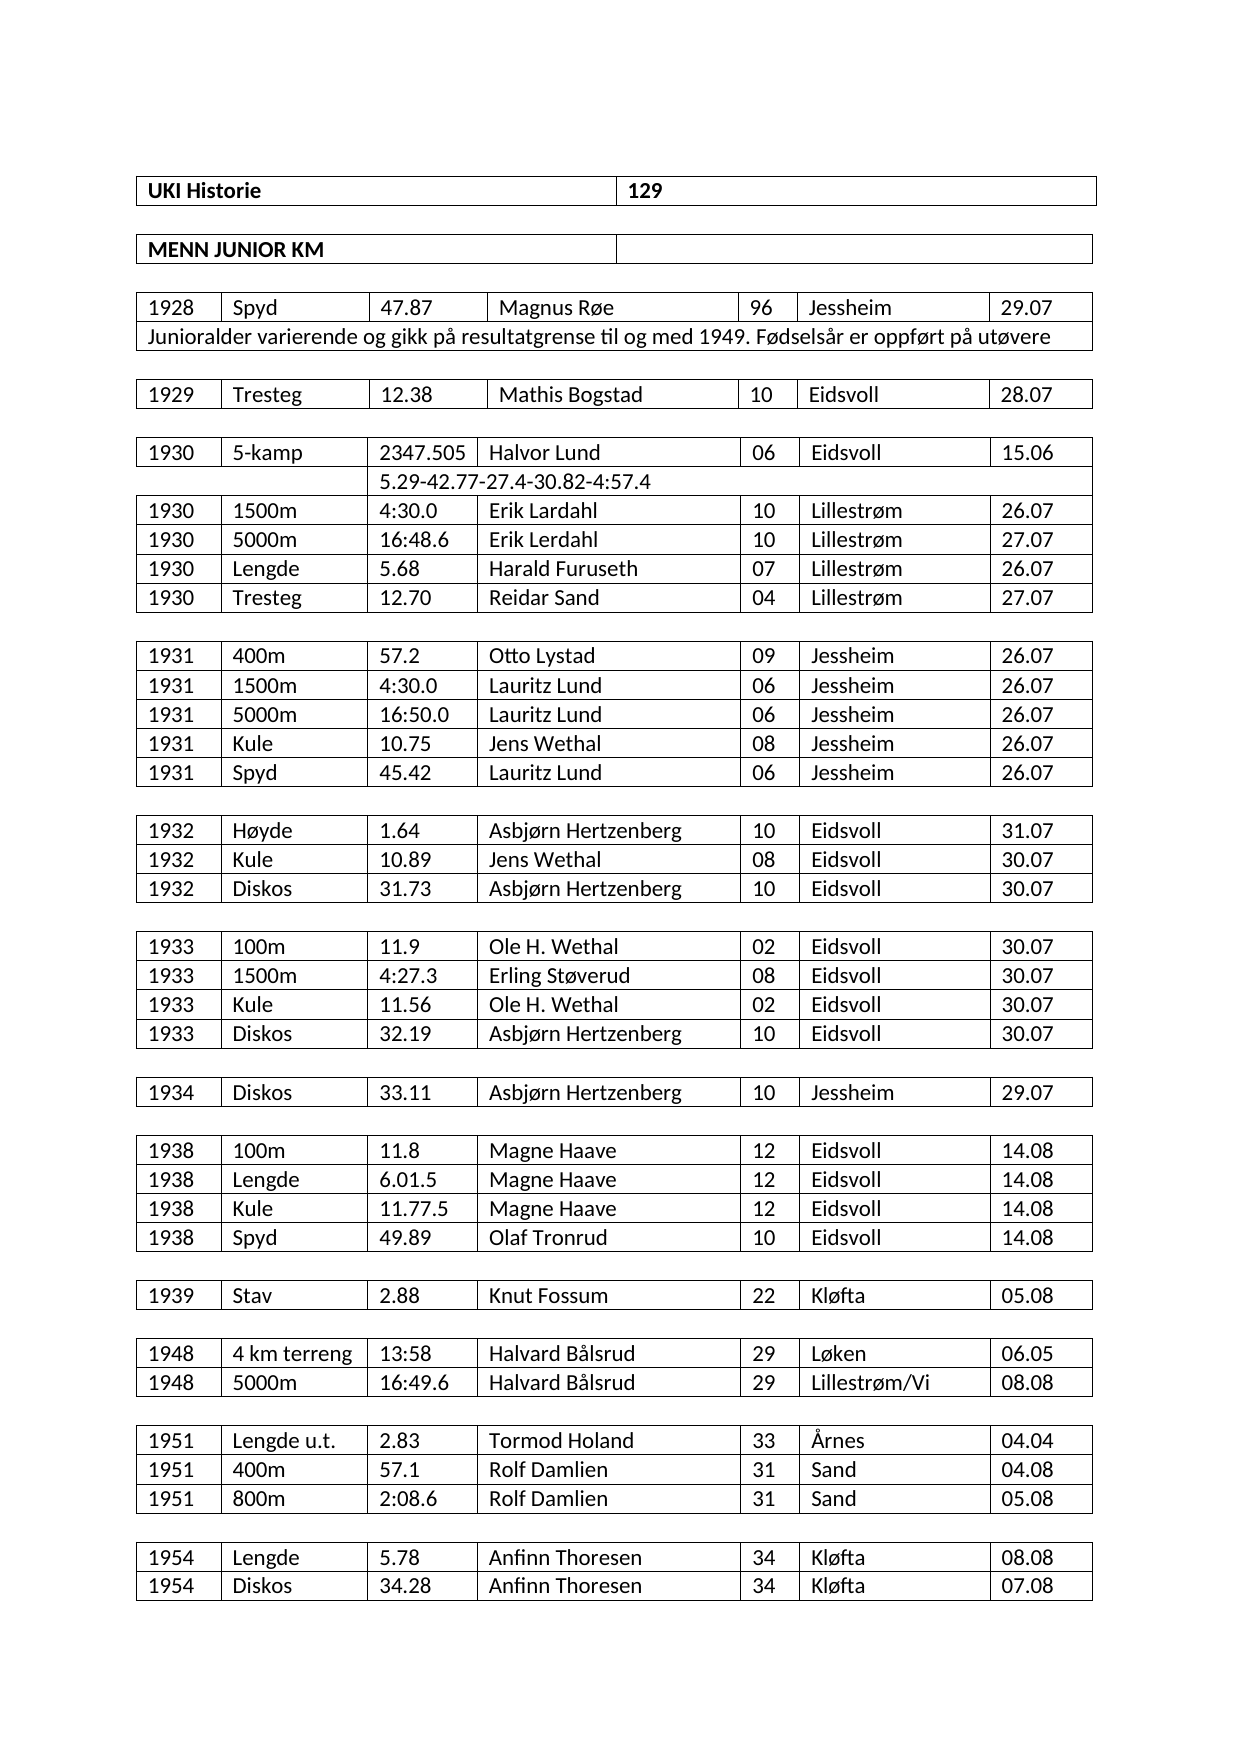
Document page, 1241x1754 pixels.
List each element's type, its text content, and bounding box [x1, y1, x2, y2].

table_header 31.07 [991, 816, 1092, 844]
table_header Jessheim [798, 293, 989, 321]
table_cell 04 [741, 584, 799, 612]
table_header 09 [741, 642, 799, 670]
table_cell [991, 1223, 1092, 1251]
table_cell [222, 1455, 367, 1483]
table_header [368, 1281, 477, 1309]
table_cell 1930 [137, 496, 221, 524]
table_header 28.07 [990, 380, 1092, 408]
table_header Jessheim [800, 642, 990, 670]
table_cell Eidsvoll [800, 990, 990, 1018]
table_cell Kule [222, 845, 367, 873]
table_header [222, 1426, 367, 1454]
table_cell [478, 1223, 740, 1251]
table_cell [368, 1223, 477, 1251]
table_cell Lauritz Lund [478, 700, 740, 728]
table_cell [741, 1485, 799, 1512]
table_cell Erik Lerdahl [478, 525, 740, 553]
table_cell 02 [741, 990, 799, 1018]
table_cell Eidsvoll [800, 1020, 990, 1047]
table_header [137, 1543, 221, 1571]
table_cell 30.07 [991, 874, 1092, 902]
table_header Magne Haave [478, 1136, 740, 1164]
table_cell Harald Furuseth [478, 555, 740, 582]
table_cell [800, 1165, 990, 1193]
table_header 1.64 [368, 816, 477, 844]
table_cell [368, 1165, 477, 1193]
table_cell 1930 [137, 525, 221, 553]
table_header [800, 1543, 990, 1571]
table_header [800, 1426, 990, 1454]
table_header 29.07 [991, 1078, 1092, 1106]
table_header Ole H. Wethal [478, 932, 740, 960]
table_cell 1500m [222, 496, 367, 524]
table_cell Asbjørn Hertzenberg [478, 1020, 740, 1047]
table_cell Diskos [222, 874, 367, 902]
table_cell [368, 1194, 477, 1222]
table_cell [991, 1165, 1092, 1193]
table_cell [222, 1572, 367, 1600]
table_cell 32.19 [368, 1020, 477, 1047]
table_cell 16:50.0 [368, 700, 477, 728]
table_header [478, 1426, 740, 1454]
table_cell Tresteg [222, 584, 367, 612]
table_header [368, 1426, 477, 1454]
table_cell 11.56 [368, 990, 477, 1018]
table_header 100m [222, 932, 367, 960]
table_header 129 [617, 177, 1096, 205]
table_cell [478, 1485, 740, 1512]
table_cell 30.07 [991, 990, 1092, 1018]
table_header 1929 [137, 380, 221, 408]
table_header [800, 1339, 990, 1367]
table_header 57.2 [368, 642, 477, 670]
table_cell Ole H. Wethal [478, 990, 740, 1018]
table_header 12.38 [370, 380, 487, 408]
table_header 29.07 [990, 293, 1092, 321]
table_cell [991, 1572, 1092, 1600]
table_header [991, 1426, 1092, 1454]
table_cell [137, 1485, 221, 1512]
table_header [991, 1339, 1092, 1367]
table_header UKI Historie [137, 177, 616, 205]
table_header 400m [222, 642, 367, 670]
table_header 96 [739, 293, 797, 321]
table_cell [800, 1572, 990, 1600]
table_cell 10 [741, 874, 799, 902]
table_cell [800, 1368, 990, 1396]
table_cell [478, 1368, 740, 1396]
table_header Jessheim [800, 1078, 990, 1106]
table_cell Jessheim [800, 758, 990, 786]
table_cell 31.73 [368, 874, 477, 902]
table_cell 1930 [137, 555, 221, 582]
table_cell 5.68 [368, 555, 477, 582]
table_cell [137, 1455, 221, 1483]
table_cell 26.07 [991, 671, 1092, 699]
table_cell Lillestrøm [800, 525, 990, 553]
table_cell 08 [741, 845, 799, 873]
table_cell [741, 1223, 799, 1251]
table_cell Jessheim [800, 700, 990, 728]
table_header Mathis Bogstad [488, 380, 738, 408]
table_cell Kule [222, 990, 367, 1018]
table_header 100m [222, 1136, 367, 1164]
table_header Eidsvoll [800, 1136, 990, 1164]
table_cell 27.07 [991, 584, 1092, 612]
table_cell Erling Støverud [478, 961, 740, 989]
table_cell Jessheim [800, 671, 990, 699]
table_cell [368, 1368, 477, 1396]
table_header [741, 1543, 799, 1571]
table_cell 26.07 [991, 555, 1092, 582]
table_cell Lillestrøm [800, 496, 990, 524]
table_cell 12.70 [368, 584, 477, 612]
table_cell 07 [741, 555, 799, 582]
table_header Eidsvoll [800, 932, 990, 960]
table_cell 1931 [137, 729, 221, 757]
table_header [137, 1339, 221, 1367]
table_cell 1930 [137, 584, 221, 612]
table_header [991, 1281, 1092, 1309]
table_cell 1933 [137, 1020, 221, 1047]
table_header 10 [741, 1078, 799, 1106]
table_cell 10 [741, 525, 799, 553]
table_header 11.9 [368, 932, 477, 960]
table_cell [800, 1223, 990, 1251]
table_cell 1931 [137, 758, 221, 786]
table_cell 1932 [137, 874, 221, 902]
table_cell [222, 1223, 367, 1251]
table_cell 08 [741, 961, 799, 989]
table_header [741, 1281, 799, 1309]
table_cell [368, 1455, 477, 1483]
table_cell 06 [741, 758, 799, 786]
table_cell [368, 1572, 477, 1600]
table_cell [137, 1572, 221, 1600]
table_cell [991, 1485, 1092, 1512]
table_header 1933 [137, 932, 221, 960]
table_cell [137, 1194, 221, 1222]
table_header Diskos [222, 1078, 367, 1106]
table_cell 16:48.6 [368, 525, 477, 553]
table_cell 30.07 [991, 1020, 1092, 1047]
table_cell 5.29-42.77-27.4-30.82-4:57.4 [368, 467, 1092, 495]
table_cell 10.89 [368, 845, 477, 873]
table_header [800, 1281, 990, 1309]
table_header 30.07 [991, 932, 1092, 960]
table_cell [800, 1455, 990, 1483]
table_cell Junioralder varierende og gikk på resultatgrense til og med 1949. Fødselsår er oppført på utøvere [137, 322, 1092, 350]
table_header 1934 [137, 1078, 221, 1106]
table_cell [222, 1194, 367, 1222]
table_header 06 [741, 438, 799, 466]
table_cell 26.07 [991, 758, 1092, 786]
table_cell Lauritz Lund [478, 758, 740, 786]
table_cell 1932 [137, 845, 221, 873]
table_header Eidsvoll [800, 438, 990, 466]
table_header Otto Lystad [478, 642, 740, 670]
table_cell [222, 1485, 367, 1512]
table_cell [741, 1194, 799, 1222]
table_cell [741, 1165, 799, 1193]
table_cell Lillestrøm [800, 584, 990, 612]
table_cell Asbjørn Hertzenberg [478, 874, 740, 902]
table_header 1932 [137, 816, 221, 844]
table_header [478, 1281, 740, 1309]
table_header [617, 235, 1092, 263]
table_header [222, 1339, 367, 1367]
table_cell 10 [741, 1020, 799, 1047]
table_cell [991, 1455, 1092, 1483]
table_cell 1931 [137, 671, 221, 699]
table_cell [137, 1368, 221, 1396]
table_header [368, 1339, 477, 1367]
table_cell 27.07 [991, 525, 1092, 553]
table_cell 1500m [222, 961, 367, 989]
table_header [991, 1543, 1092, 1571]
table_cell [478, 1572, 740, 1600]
table_header Eidsvoll [800, 816, 990, 844]
table_cell Eidsvoll [800, 845, 990, 873]
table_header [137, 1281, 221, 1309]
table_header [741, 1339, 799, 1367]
table_cell 4:30.0 [368, 671, 477, 699]
table_cell 4:30.0 [368, 496, 477, 524]
table_cell Lengde [222, 1165, 367, 1193]
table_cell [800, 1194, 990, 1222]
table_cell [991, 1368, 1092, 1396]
table_cell Kule [222, 729, 367, 757]
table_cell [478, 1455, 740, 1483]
table_cell 08 [741, 729, 799, 757]
table_cell 10 [741, 496, 799, 524]
table_cell 1933 [137, 961, 221, 989]
table_cell Eidsvoll [800, 874, 990, 902]
table_cell Reidar Sand [478, 584, 740, 612]
table_header 14.08 [991, 1136, 1092, 1164]
table_header 1930 [137, 438, 221, 466]
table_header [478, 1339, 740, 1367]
table_header Spyd [222, 293, 369, 321]
table_header Eidsvoll [798, 380, 989, 408]
table_header MENN JUNIOR KM [137, 235, 616, 263]
table_header 10 [741, 816, 799, 844]
table_header 1931 [137, 642, 221, 670]
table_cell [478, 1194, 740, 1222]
table_cell Jens Wethal [478, 845, 740, 873]
table_cell 10.75 [368, 729, 477, 757]
table_cell Lauritz Lund [478, 671, 740, 699]
table_cell 45.42 [368, 758, 477, 786]
table_header 1928 [137, 293, 221, 321]
table_header 02 [741, 932, 799, 960]
table_cell 1933 [137, 990, 221, 1018]
table_cell Spyd [222, 758, 367, 786]
table_cell 06 [741, 700, 799, 728]
table_cell 30.07 [991, 961, 1092, 989]
table_cell 26.07 [991, 729, 1092, 757]
table_header 15.06 [991, 438, 1092, 466]
table_cell 30.07 [991, 845, 1092, 873]
table_header 33.11 [368, 1078, 477, 1106]
table_header Magnus Røe [488, 293, 738, 321]
table_cell Jessheim [800, 729, 990, 757]
table_cell 1500m [222, 671, 367, 699]
table_cell 4:27.3 [368, 961, 477, 989]
table_header 12 [741, 1136, 799, 1164]
table_header 10 [739, 380, 797, 408]
table_cell 26.07 [991, 700, 1092, 728]
table_cell 06 [741, 671, 799, 699]
table_header Tresteg [222, 380, 369, 408]
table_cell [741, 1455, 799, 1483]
table_header Asbjørn Hertzenberg [478, 1078, 740, 1106]
table_header 2347.505 [368, 438, 477, 466]
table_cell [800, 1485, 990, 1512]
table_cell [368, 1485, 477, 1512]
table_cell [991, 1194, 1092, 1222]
table_header Asbjørn Hertzenberg [478, 816, 740, 844]
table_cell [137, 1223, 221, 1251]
table_cell 26.07 [991, 496, 1092, 524]
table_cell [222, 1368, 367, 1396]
table_header Høyde [222, 816, 367, 844]
table_header 47.87 [370, 293, 487, 321]
table_cell 5000m [222, 525, 367, 553]
table_cell Lillestrøm [800, 555, 990, 582]
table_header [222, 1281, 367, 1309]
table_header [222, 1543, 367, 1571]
table_cell 1931 [137, 700, 221, 728]
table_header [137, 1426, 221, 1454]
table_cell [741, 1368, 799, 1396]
table_header 11.8 [368, 1136, 477, 1164]
table_header 26.07 [991, 642, 1092, 670]
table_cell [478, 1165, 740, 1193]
table_header Halvor Lund [478, 438, 740, 466]
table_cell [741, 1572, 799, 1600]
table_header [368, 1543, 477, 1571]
table_cell Diskos [222, 1020, 367, 1047]
table_cell Lengde [222, 555, 367, 582]
table_cell 5000m [222, 700, 367, 728]
table_header 1938 [137, 1136, 221, 1164]
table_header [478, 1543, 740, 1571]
table_cell Erik Lardahl [478, 496, 740, 524]
table_header 5-kamp [222, 438, 367, 466]
table_cell Jens Wethal [478, 729, 740, 757]
table_cell 1938 [137, 1165, 221, 1193]
table_cell Eidsvoll [800, 961, 990, 989]
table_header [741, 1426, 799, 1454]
